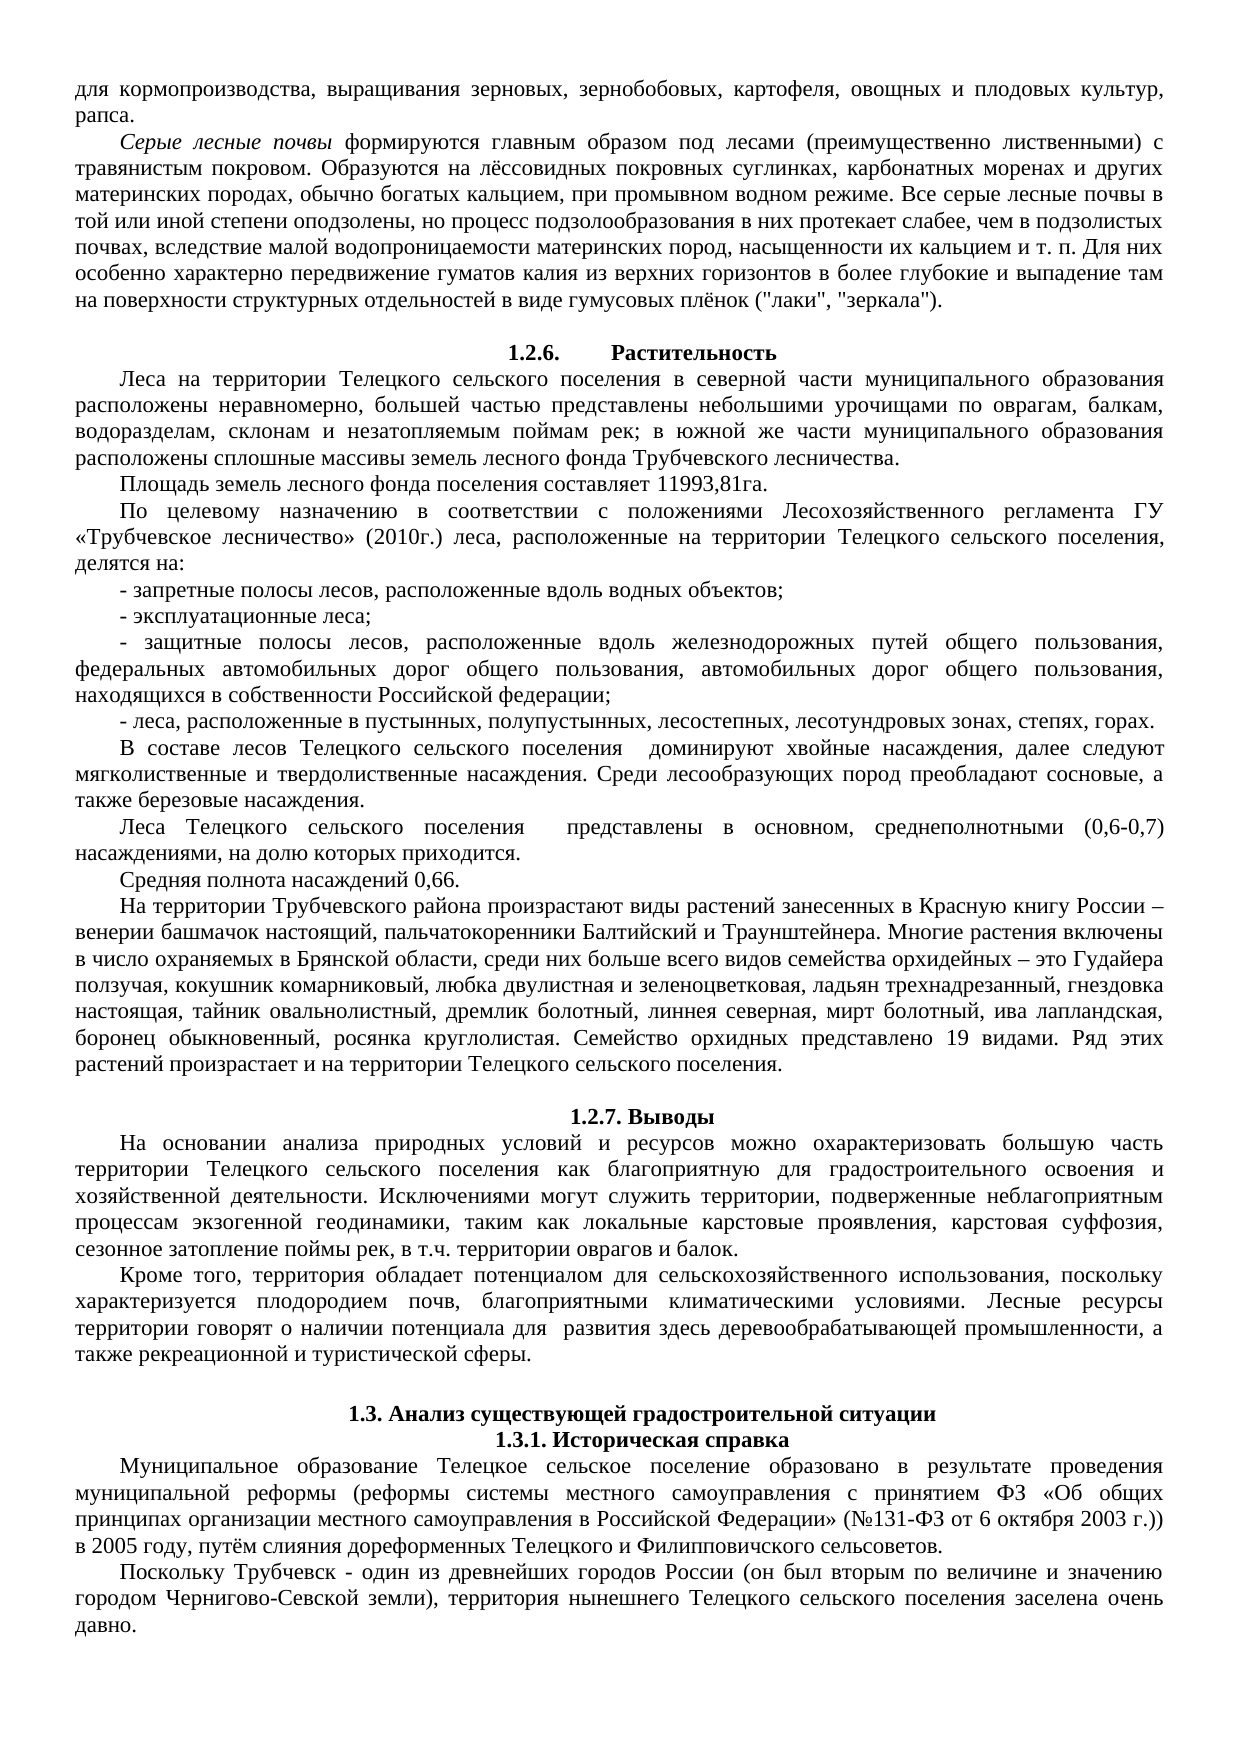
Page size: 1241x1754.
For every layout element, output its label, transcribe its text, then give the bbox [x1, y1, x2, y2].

text - защитные полосы лесов, расположенные вдоль железнодорожных путей общего пользования, федеральных автомобильных дорог общего пользования, автомобильных дорог общего пользования, находящихся в собственности Российской федерации; [75, 628, 1165, 707]
text 1.2.7. Выводы [75, 1103, 1165, 1129]
text - запретные полосы лесов, расположенные вдоль водных объектов; [75, 576, 1165, 602]
text - леса, расположенные в пустынных, полупустынных, лесостепных, лесотундровых зонах, степях, горах. [75, 707, 1165, 734]
text 1.3.1. Историческая справка [75, 1426, 1165, 1453]
text На основании анализа природных условий и ресурсов можно охарактеризовать большую часть территории Телецкого сельского поселения как благоприятную для градостроительного освоения и хозяйственной деятельности. Исключениями могут служить территории, подверженные неблагоприятным процессам экзогенной геодинамики, таким как локальные карстовые проявления, карстовая суффозия, сезонное затопление поймы рек, в т.ч. территории оврагов и балок. [75, 1129, 1165, 1261]
text Леса Телецкого сельского поселения представлены в основном, среднеполнотными (0,6-0,7) насаждениями, на долю которых приходится. [75, 813, 1165, 866]
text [75, 75, 1165, 128]
text Кроме того, территория обладает потенциалом для сельскохозяйственного использования, поскольку характеризуется плодородием почв, благоприятными климатическими условиями. Лесные ресурсы территории говорят о наличии потенциала для развития здесь деревообрабатывающей промышленности, а также рекреационной и туристической сферы. [75, 1261, 1165, 1366]
text Леса на территории Телецкого сельского поселения в северной части муниципального образования расположены неравномерно, большей частью представлены небольшими урочищами по оврагам, балкам, водоразделам, склонам и незатопляемым поймам рек; в южной же части муниципального образования расположены сплошные массивы земель лесного фонда Трубчевского лесничества. [75, 365, 1165, 470]
text Поскольку Трубчевск - один из древнейших городов России (он был вторым по величине и значению городом Чернигово-Севской земли), территория нынешнего Телецкого сельского поселения заселена очень давно. [75, 1558, 1165, 1637]
text - эксплуатационные леса; [75, 602, 1165, 628]
text В составе лесов Телецкого сельского поселения доминируют хвойные насаждения, далее следуют мягколиственные и твердолиственные насаждения. Среди лесообразующих пород преобладают сосновые, а также березовые насаждения. [75, 734, 1165, 813]
text На территории Трубчевского района произрастают виды растений занесенных в Красную книгу России – венерии башмачок настоящий, пальчатокоренники Балтийский и Траунштейнера. Многие растения включены в число охраняемых в Брянской области, среди них больше всего видов семейства орхидейных – это Гудайера ползучая, кокушник комарниковый, любка двулистная и зеленоцветковая, ладьян трехнадрезанный, гнездовка настоящая, тайник овальнолистный, дремлик болотный, линнея северная, мирт болотный, ива лапландская, боронец обыкновенный, росянка круглолистая. Семейство орхидных представлено 19 видами. Ряд этих растений произрастает и на территории Телецкого сельского поселения. [75, 892, 1165, 1076]
text По целевому назначению в соответствии с положениями Лесохозяйственного регламента ГУ «Трубчевское лесничество» (2010г.) леса, расположенные на территории Телецкого сельского поселения, делятся на: [75, 497, 1165, 576]
list Растительность [75, 338, 1165, 365]
text Серые лесные почвы формируются главным образом под лесами (преимущественно лиственными) с травянистым покровом. Образуются на лёссовидных покровных суглинках, карбонатных моренах и других материнских породах, обычно богатых кальцием, при промывном водном режиме. Все серые лесные почвы в той или иной степени оподзолены, но процесс подзолообразования в них протекает слабее, чем в подзолистых почвах, вследствие малой водопроницаемости материнских пород, насыщенности их кальцием и т. п. Для них особенно характерно передвижение гуматов калия из верхних горизонтов в более глубокие и выпадение там на поверхности структурных отдельностей в виде гумусовых плёнок ("лаки", "зеркала"). [75, 128, 1165, 312]
text 1.3. Анализ существующей градостроительной ситуации [75, 1400, 1165, 1426]
text Площадь земель лесного фонда поселения составляет 11993,81га. [75, 470, 1165, 497]
text Средняя полнота насаждений 0,66. [75, 866, 1165, 892]
text Муниципальное образование Телецкое сельское поселение образовано в результате проведения муниципальной реформы (реформы системы местного самоуправления с принятием ФЗ «Об общих принципах организации местного самоуправления в Российской Федерации» (№131-ФЗ от 6 октября .)) в 2005 году, путём слияния дореформенных Телецкого и Филипповичского сельсоветов. [75, 1453, 1165, 1558]
